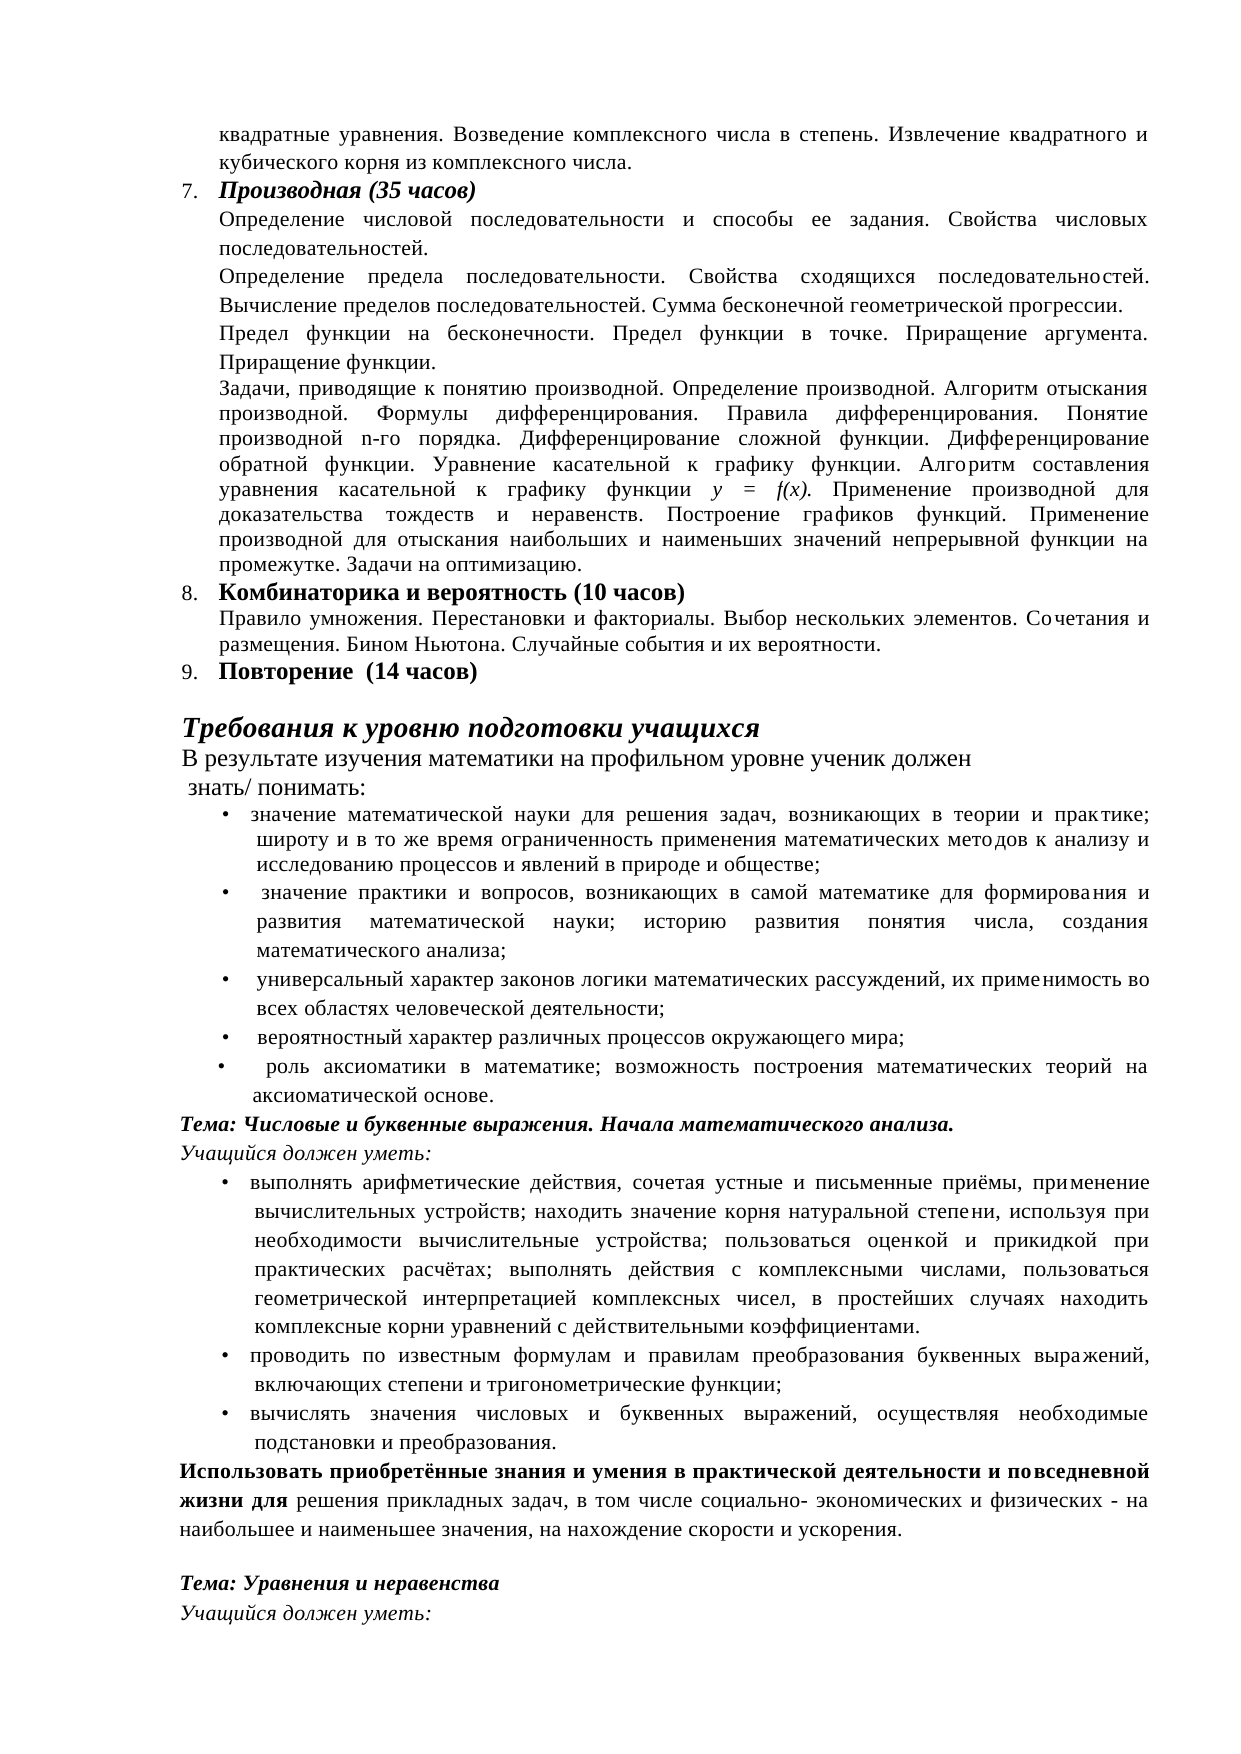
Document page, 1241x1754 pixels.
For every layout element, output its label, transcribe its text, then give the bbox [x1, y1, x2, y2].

text знать/ понимать: [181, 772, 1149, 801]
text Тема: Числовые и буквенные выражения. Начала математического анализа. Учащийся должен уметь: [179, 1108, 1039, 1166]
list значение практики и вопросов, возникающих в самой математике для формирования и развития математической науки; историю развития понятия числа, создания математического анализа; [222, 876, 1149, 963]
text Требования к уровню подготовки учащихся [181, 710, 1152, 743]
text Определение числовой последовательности и способы ее задания. Свойства числовых последовательностей. [219, 204, 1149, 261]
list выполнять арифметические действия, сочетая устные и письменные приёмы, применение вычислительных устройств; находить значение корня натуральной степени, используя при необходимости вычислительные устройства; пользоваться оценкой и прикидкой при практических расчётах; выполнять действия с комплексными числами, пользоваться геометрической интерпретацией комплексных чисел, в простейших случаях находить комплексные корни уравнений с действительными коэффициентами. [221, 1166, 1149, 1340]
text Задачи, приводящие к понятию производной. Определение производной. Алгоритм отыскания производной. Формулы дифференцирования. Правила дифференцирования. Понятие производной n-го порядка. Дифференцирование сложной функции. Дифференцирование обратной функции. Уравнение касательной к графику функции. Алгоритм составления уравнения касательной к графику функции y = f(x). Применение производной для доказательства тождеств и неравенств. Построение графиков функций. Применение производной для отыскания наибольших и наименьших значений непрерывной функции на промежутке. Задачи на оптимизацию. [219, 375, 1149, 577]
list роль аксиоматики в математике; возможность построения математических теорий на аксиоматической основе. [217, 1050, 1149, 1108]
text Определение предела последовательности. Свойства сходящихся последовательностей. Вычисление пределов последовательностей. Сумма бесконечной геометрической прогрессии. [219, 261, 1149, 318]
list проводить по известным формулам и правилам преобразования буквенных выражений, включающих степени и тригонометрические функции; [221, 1340, 1149, 1398]
list Комбинаторика и вероятность (10 часов) [181, 577, 1152, 605]
text Использовать приобретённые знания и умения в практической деятельности и повседневной жизни для решения прикладных задач, в том числе социально- экономических и физических - на наибольшее и наименьшее значения, на нахождение скорости и ускорения. [179, 1483, 1149, 1542]
list универсальный характер законов логики математических рассуждений, их применимость во всех областях человеческой деятельности; [222, 963, 1149, 1021]
list значение математической науки для решения задач, возникающих в теории и практике; широту и в то же время ограниченность применения математических методов к анализу и исследованию процессов и явлений в природе и обществе; [222, 801, 1149, 876]
list Повторение (14 часов) [181, 656, 1152, 684]
text В результате изучения математики на профильном уровне ученик должен [181, 743, 1149, 772]
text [219, 118, 1149, 175]
list Производная (35 часов) [181, 175, 1152, 204]
text Правило умножения. Перестановки и факториалы. Выбор нескольких элементов. Сочетания и размещения. Бином Ньютона. Случайные события и их вероятности. [219, 605, 1149, 656]
text Предел функции на бесконечности. Предел функции в точке. Приращение аргумента. Приращение функции. [219, 318, 1149, 375]
text Тема: Уравнения и неравенства Учащийся должен уметь: [179, 1567, 543, 1626]
list вычислять значения числовых и буквенных выражений, осуществляя необходимые подстановки и преобразования. [221, 1398, 1149, 1456]
list вероятностный характер различных процессов окружающего мира; [222, 1021, 1152, 1050]
